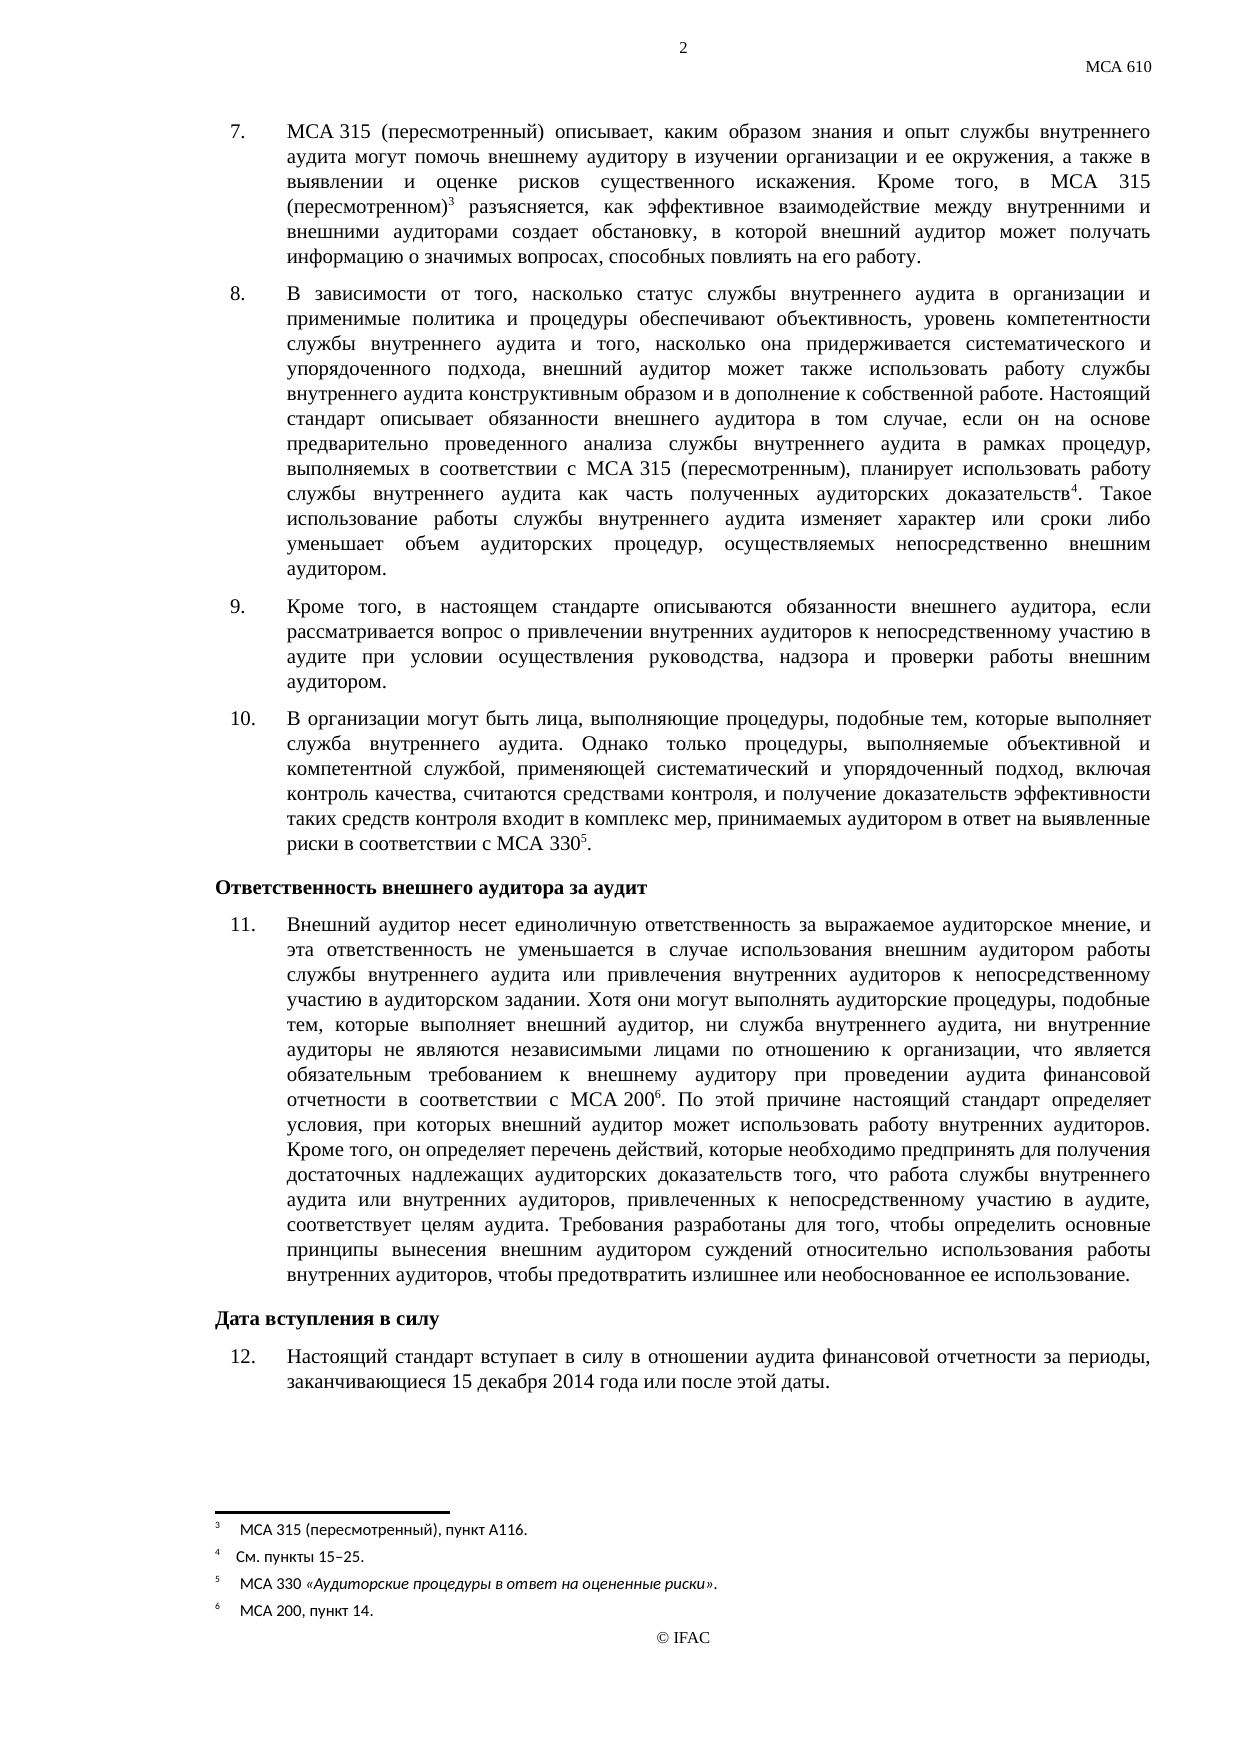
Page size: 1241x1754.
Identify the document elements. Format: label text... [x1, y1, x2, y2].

text Ответственность внешнего аудитора за аудит [215, 874, 1152, 899]
text 10. В организации могут быть лица, выполняющие процедуры, подобные тем, которые выполняет служба внутреннего аудита. Однако только процедуры, выполняемые объективной и компетентной службой, применяющей систематический и упорядоченный подход, включая контроль качества, считаются средствами контроля, и получение доказательств эффективности таких средств контроля входит в комплекс мер, принимаемых аудитором в ответ на выявленные риски в соответствии с МСА 330. [230, 706, 1152, 856]
text 11. Внешний аудитор несет единоличную ответственность за выражаемое аудиторское мнение, и эта ответственность не уменьшается в случае использования внешним аудитором работы службы внутреннего аудита или привлечения внутренних аудиторов к непосредственному участию в аудиторском задании. Хотя они могут выполнять аудиторские процедуры, подобные тем, которые выполняет внешний аудитор, ни служба внутреннего аудита, ни внутренние аудиторы не являются независимыми лицами по отношению к организации, что является обязательным требованием к внешнему аудитору при проведении аудита финансовой отчетности в соответствии с МСА 200. По этой причине настоящий стандарт определяет условия, при которых внешний аудитор может использовать работу внутренних аудиторов. Кроме того, он определяет перечень действий, которые необходимо предпринять для получения достаточных надлежащих аудиторских доказательств того, что работа службы внутреннего аудита или внутренних аудиторов, привлеченных к непосредственному участию в аудите, соответствует целям аудита. Требования разработаны для того, чтобы определить основные принципы вынесения внешним аудитором суждений относительно использования работы внутренних аудиторов, чтобы предотвратить излишнее или необоснованное ее использование. [230, 912, 1152, 1287]
text 12. Настоящий стандарт вступает в силу в отношении аудита финансовой отчетности за периоды, заканчивающиеся 15 декабря 2014 года или после этой даты. [230, 1343, 1152, 1393]
text 7. МСА 315 (пересмотренный) описывает, каким образом знания и опыт службы внутреннего аудита могут помочь внешнему аудитору в изучении организации и ее окружения, а также в выявлении и оценке рисков существенного искажения. Кроме того, в МСА 315 (пересмотренном) разъясняется, как эффективное взаимодействие между внутренними и внешними аудиторами создает обстановку, в которой внешний аудитор может получать информацию о значимых вопросах, способных повлиять на его работу. [230, 118, 1152, 268]
text Дата вступления в силу [215, 1306, 1152, 1331]
text 8. В зависимости от того, насколько статус службы внутреннего аудита в организации и применимые политика и процедуры обеспечивают объективность, уровень компетентности службы внутреннего аудита и того, насколько она придерживается систематического и упорядоченного подхода, внешний аудитор может также использовать работу службы внутреннего аудита конструктивным образом и в дополнение к собственной работе. Настоящий стандарт описывает обязанности внешнего аудитора в том случае, если он на основе предварительно проведенного анализа службы внутреннего аудита в рамках процедур, выполняемых в соответствии с МСА 315 (пересмотренным), планирует использовать работу службы внутреннего аудита как часть полученных аудиторских доказательств. Такое использование работы службы внутреннего аудита изменяет характер или сроки либо уменьшает объем аудиторских процедур, осуществляемых непосредственно внешним аудитором. [230, 281, 1152, 581]
text 9. Кроме того, в настоящем стандарте описываются обязанности внешнего аудитора, если рассматривается вопрос о привлечении внутренних аудиторов к непосредственному участию в аудите при условии осуществления руководства, надзора и проверки работы внешним аудитором. [230, 593, 1152, 693]
